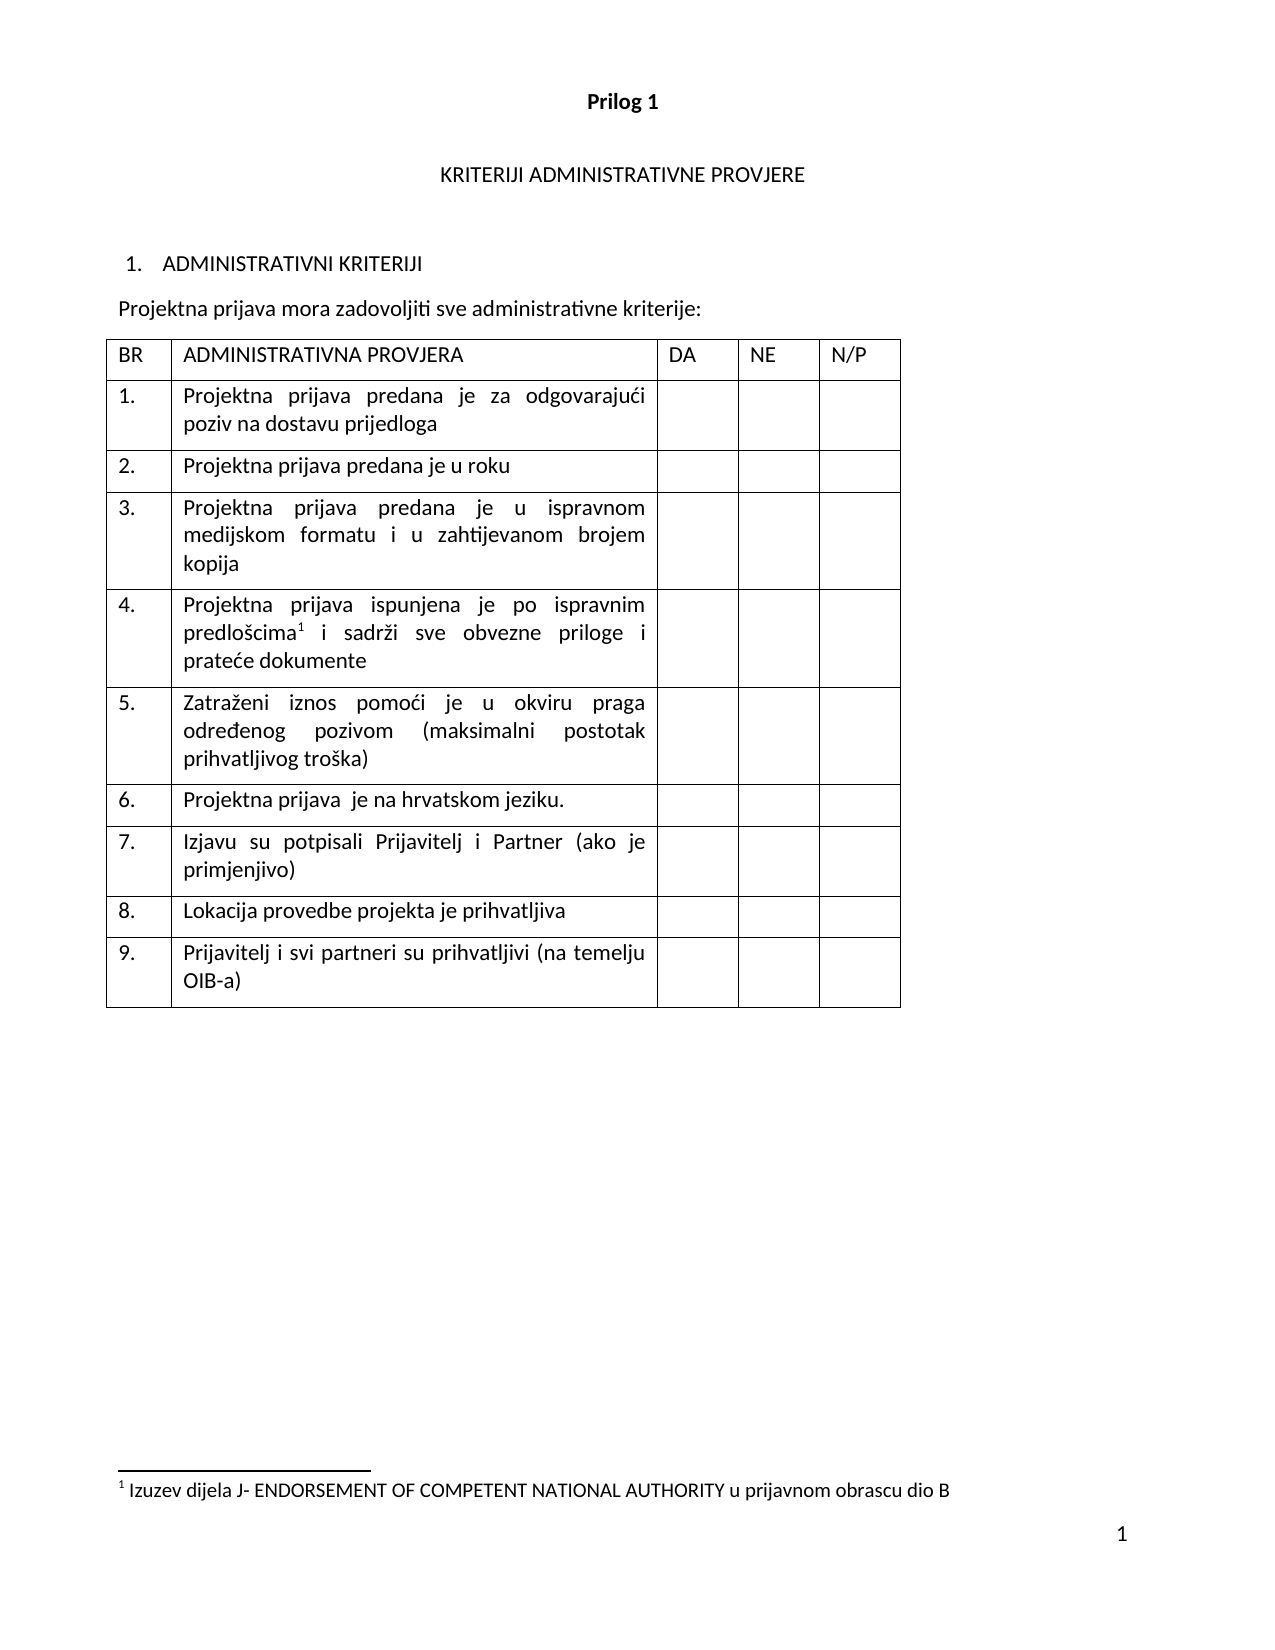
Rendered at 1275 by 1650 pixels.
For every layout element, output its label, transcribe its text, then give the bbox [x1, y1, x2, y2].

table_header ADMINISTRATIVNA PROVJERA [172, 340, 657, 380]
text Projektna prijava mora zadovoljiti sve administrativne kriterije: [118, 294, 1127, 322]
table_cell [107, 451, 171, 492]
table_cell [739, 493, 819, 589]
table_cell [820, 493, 900, 589]
table_cell Projektna prijava predana je u roku [172, 451, 657, 492]
table_cell [107, 827, 171, 896]
table_cell [739, 827, 819, 896]
table_header DA [658, 340, 738, 380]
table_cell [107, 590, 171, 687]
table_cell [820, 451, 900, 492]
table_cell [820, 590, 900, 687]
table_cell [739, 897, 819, 937]
table_cell [658, 688, 738, 784]
table_cell [739, 451, 819, 492]
table_cell Projektna prijava je na hrvatskom jeziku. [172, 785, 657, 826]
table_cell [820, 688, 900, 784]
table_cell [739, 590, 819, 687]
table_cell Lokacija provedbe projekta je prihvatljiva [172, 897, 657, 937]
list ADMINISTRATIVNI KRITERIJI [125, 249, 1127, 277]
table_cell [739, 938, 819, 1007]
table_cell [107, 381, 171, 450]
table_cell [107, 688, 171, 784]
table_cell [107, 785, 171, 826]
table_cell [739, 688, 819, 784]
table_cell [658, 938, 738, 1007]
table_cell [820, 938, 900, 1007]
table_cell Izjavu su potpisali Prijavitelj i Partner (ako je primjenjivo) [172, 827, 657, 896]
table_cell [820, 785, 900, 826]
table_header N/P [820, 340, 900, 380]
table_cell Projektna prijava predana je za odgovarajući poziv na dostavu prijedloga [172, 381, 657, 450]
table_header BR [107, 340, 171, 380]
text KRITERIJI ADMINISTRATIVNE PROVJERE [118, 160, 1127, 188]
table_cell [107, 897, 171, 937]
table_cell [820, 827, 900, 896]
table_cell [658, 381, 738, 450]
table_cell Zatraženi iznos pomoći je u okviru praga određenog pozivom (maksimalni postotak prihvatljivog troška) [172, 688, 657, 784]
table_cell [658, 897, 738, 937]
table_cell [658, 785, 738, 826]
table_cell [658, 451, 738, 492]
table_cell Projektna prijava predana je u ispravnom medijskom formatu i u zahtijevanom brojem kopija [172, 493, 657, 589]
table_cell [739, 381, 819, 450]
table_cell Projektna prijava ispunjena je po ispravnim predlošcima i sadrži sve obvezne priloge i prateće dokumente [172, 590, 657, 687]
table_cell [820, 381, 900, 450]
table_cell Prijavitelj i svi partneri su prihvatljivi (na temelju OIB-a) [172, 938, 657, 1007]
table_header NE [739, 340, 819, 380]
table_cell [658, 590, 738, 687]
table_cell [107, 938, 171, 1007]
table_cell [107, 493, 171, 589]
table_cell [658, 493, 738, 589]
table_cell [820, 897, 900, 937]
table_cell [658, 827, 738, 896]
table_cell [739, 785, 819, 826]
